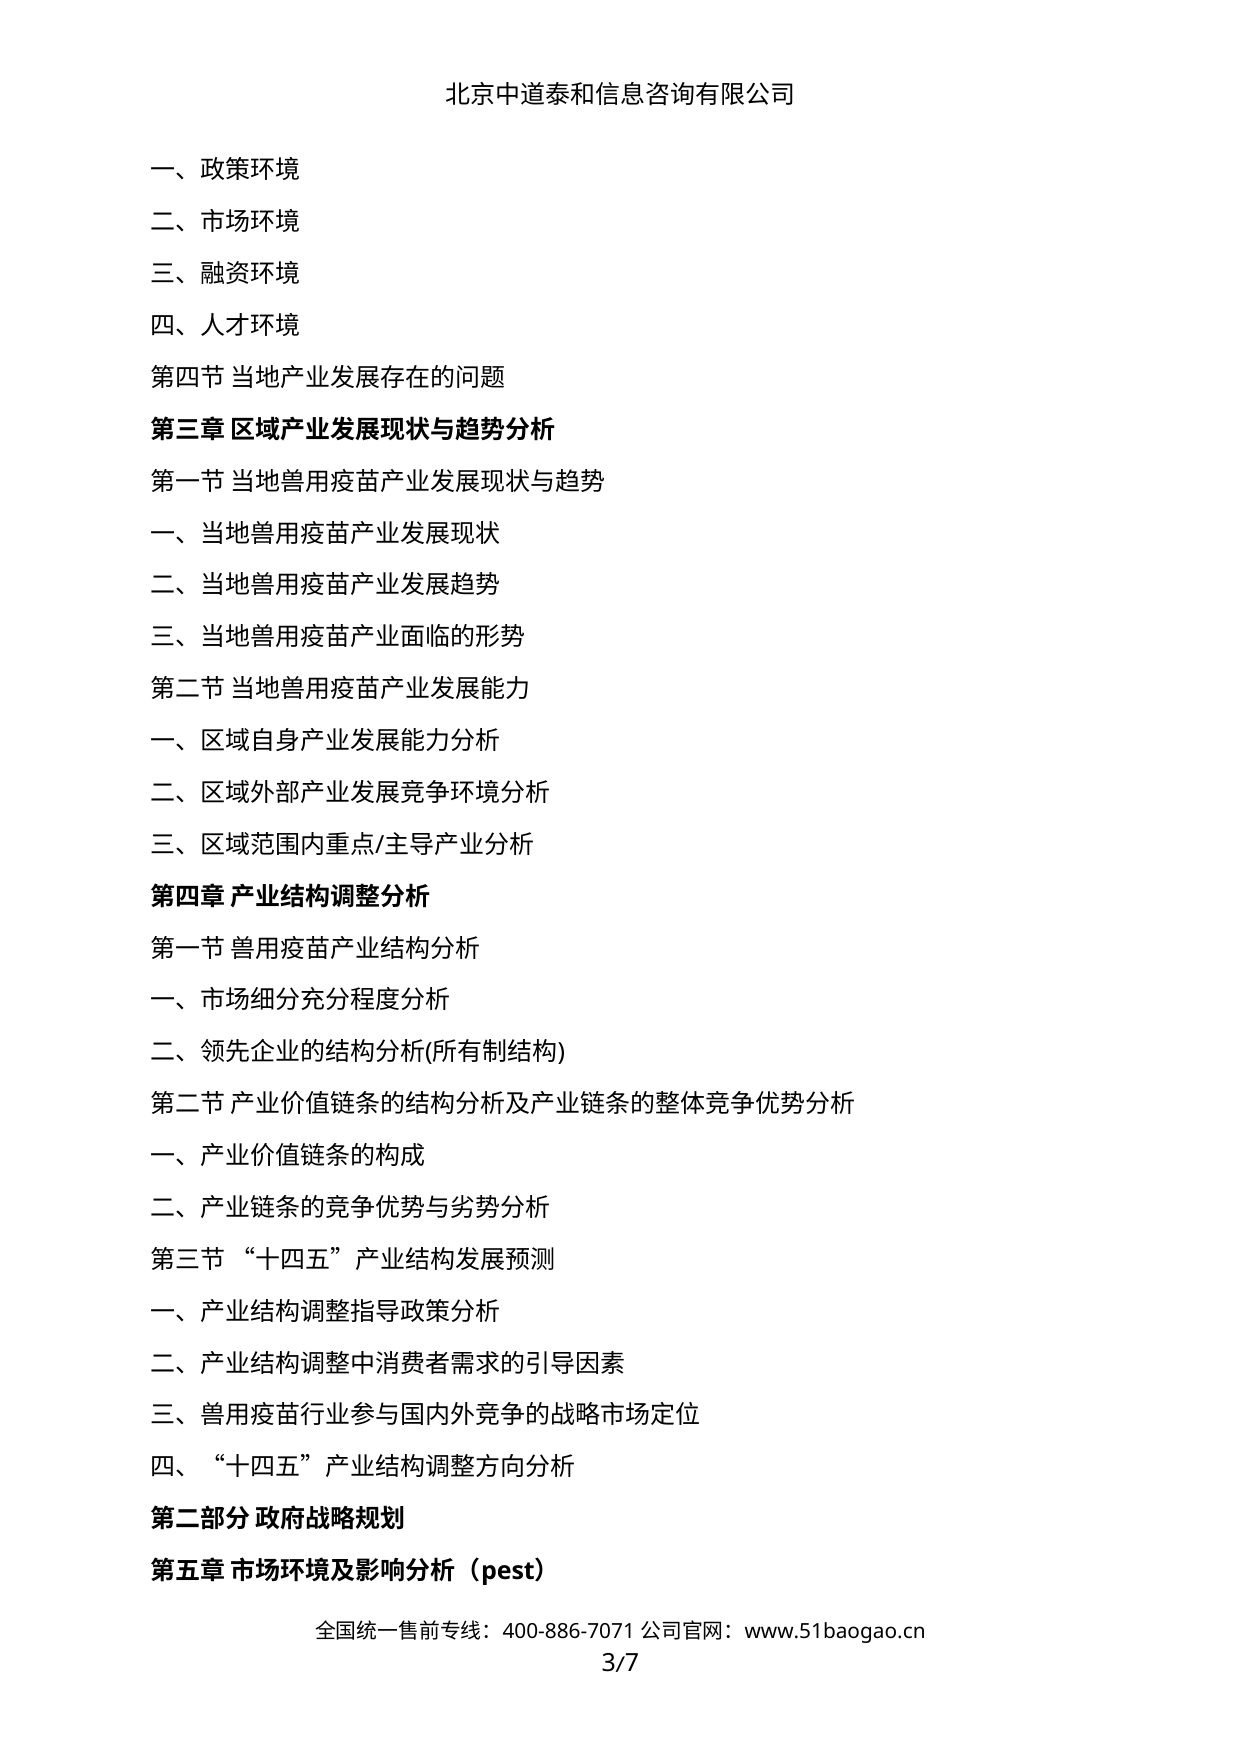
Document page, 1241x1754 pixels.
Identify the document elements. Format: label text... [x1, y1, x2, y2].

text 一、产业结构调整指导政策分析 [150, 1291, 1090, 1327]
text 第一节 兽用疫苗产业结构分析 [150, 928, 1090, 964]
text 第四章 产业结构调整分析 [150, 876, 1090, 912]
text 三、融资环境 [150, 254, 1090, 290]
text 第二节 当地兽用疫苗产业发展能力 [150, 669, 1090, 705]
text 一、当地兽用疫苗产业发展现状 [150, 513, 1090, 549]
text 二、区域外部产业发展竞争环境分析 [150, 772, 1090, 809]
text 一、产业价值链条的构成 [150, 1136, 1090, 1172]
text 一、政策环境 [150, 150, 1090, 186]
text 一、区域自身产业发展能力分析 [150, 721, 1090, 757]
text 一、市场细分充分程度分析 [150, 980, 1090, 1016]
text 第四节 当地产业发展存在的问题 [150, 357, 1090, 394]
text 二、领先企业的结构分析(所有制结构) [150, 1032, 1090, 1068]
text 三、当地兽用疫苗产业面临的形势 [150, 617, 1090, 653]
text 四、人才环境 [150, 306, 1090, 342]
text 四、“十四五”产业结构调整方向分析 [150, 1447, 1090, 1483]
text 第三节 “十四五”产业结构发展预测 [150, 1239, 1090, 1276]
text 第二部分 政府战略规划 [150, 1499, 1090, 1535]
text 第一节 当地兽用疫苗产业发展现状与趋势 [150, 461, 1090, 497]
text 二、产业结构调整中消费者需求的引导因素 [150, 1343, 1090, 1379]
text 三、兽用疫苗行业参与国内外竞争的战略市场定位 [150, 1395, 1090, 1431]
text 二、市场环境 [150, 202, 1090, 238]
text 第二节 产业价值链条的结构分析及产业链条的整体竞争优势分析 [150, 1084, 1090, 1120]
text 第五章 市场环境及影响分析（pest） [150, 1551, 1090, 1587]
text 二、当地兽用疫苗产业发展趋势 [150, 565, 1090, 601]
text 第三章 区域产业发展现状与趋势分析 [150, 409, 1090, 446]
text 二、产业链条的竞争优势与劣势分析 [150, 1187, 1090, 1224]
text 三、区域范围内重点/主导产业分析 [150, 824, 1090, 861]
